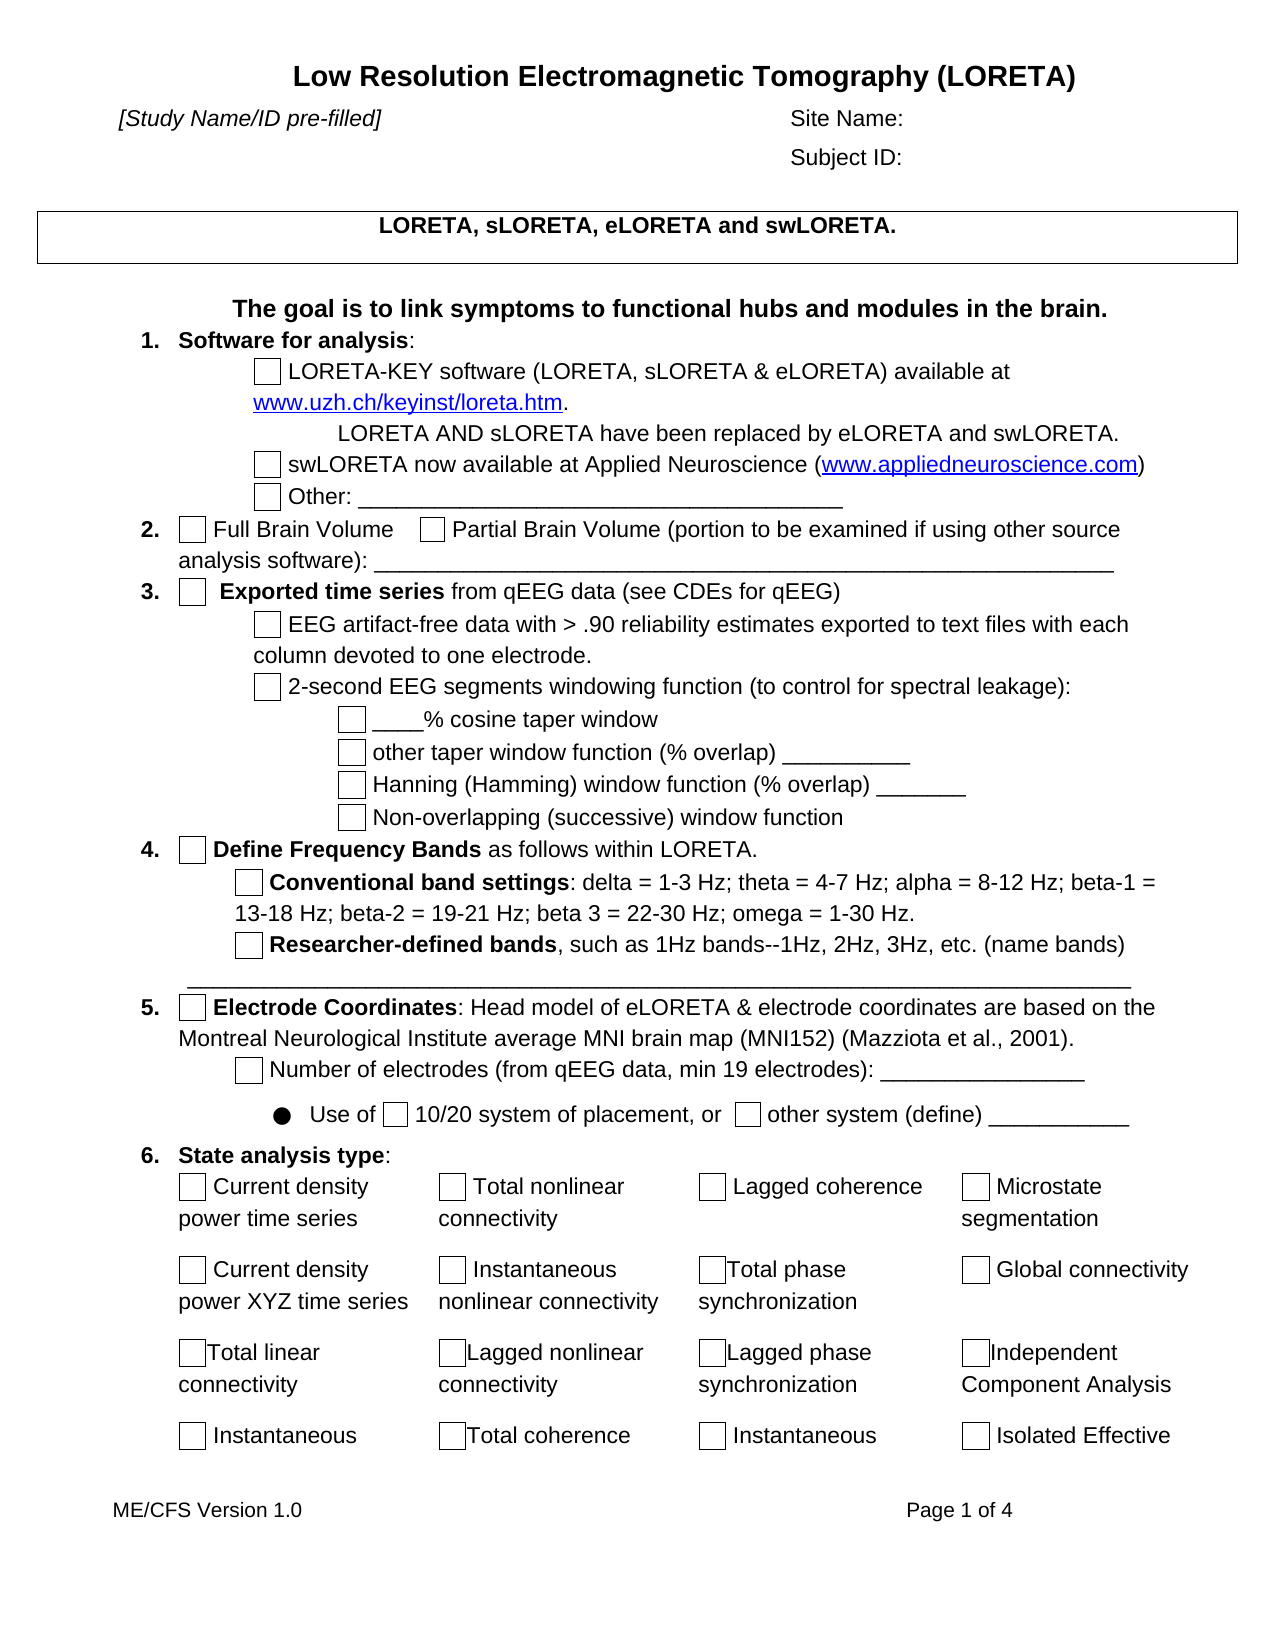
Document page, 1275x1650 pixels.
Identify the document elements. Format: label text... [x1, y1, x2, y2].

list Use of 10/20 system of placement, or other system (define) ___________ [272, 1088, 1162, 1135]
table_header LORETA, sLORETA, eLORETA and swLORETA. [38, 212, 1237, 262]
text Non-overlapping (successive) window function [262, 803, 1162, 831]
text LORETA AND sLORETA have been replaced by eLORETA and swLORETA. [253, 419, 1162, 446]
table_header Microstate segmentation [950, 1173, 1226, 1255]
table_header Current density power time series [167, 1173, 427, 1255]
table_header Total nonlinear connectivity [427, 1173, 687, 1255]
text 2-second EEG segments windowing function (to control for spectral leakage): [178, 672, 1162, 701]
text Other: ______________________________________ [253, 482, 1162, 511]
table_cell Total phase synchronization [687, 1255, 950, 1338]
text Researcher-defined bands, such as 1Hz bands--1Hz, 2Hz, 3Hz, etc. (name bands) __________________________________________________________________________ [187, 931, 1162, 989]
table_cell Global connectivity [950, 1255, 1226, 1338]
list Define Frequency Bands as follows within LORETA. [206, 836, 1162, 864]
list Electrode Coordinates: Head model of eLORETA & electrode coordinates are based on the Montreal Neurological Institute average MNI brain map (MNI152) (Mazziota et al., 2001). [141, 993, 1162, 1052]
text ____% cosine taper window [262, 705, 1162, 733]
table_cell Lagged nonlinear connectivity [427, 1339, 687, 1421]
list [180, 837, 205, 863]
text other taper window function (% overlap) __________ [262, 738, 1162, 766]
text EEG artifact-free data with > .90 reliability estimates exported to text files with each column devoted to one electrode. [253, 610, 1162, 669]
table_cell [950, 1421, 1226, 1474]
table_cell Total coherence [427, 1421, 687, 1474]
text LORETA-KEY software (LORETA, sLORETA & eLORETA) available at www.uzh.ch/keyinst/loreta.htm. [253, 357, 1162, 416]
table_cell Instantaneous nonlinear connectivity [427, 1255, 687, 1338]
table_header Lagged coherence [687, 1173, 950, 1255]
table_cell Total linear connectivity [167, 1339, 427, 1421]
text swLORETA now available at Applied Neuroscience (www.appliedneuroscience.com) [253, 450, 1162, 478]
table_cell Independent Component Analysis [950, 1339, 1226, 1421]
list Full Brain Volume Partial Brain Volume (portion to be examined if using other source analysis software): __________________________________________________________ [141, 515, 1162, 573]
list State analysis type: [141, 1142, 1162, 1168]
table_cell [167, 1421, 427, 1474]
text Conventional band settings: delta = 1-3 Hz; theta = 4-7 Hz; alpha = 8-12 Hz; beta-1 = 13-18 Hz; beta-2 = 19-21 Hz; beta 3 = 22-30 Hz; omega = 1-30 Hz. [234, 868, 1162, 927]
list Software for analysis: [141, 327, 1162, 353]
text The goal is to link symptoms to functional hubs and modules in the brain. [178, 294, 1162, 322]
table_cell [687, 1421, 950, 1474]
table_cell Lagged phase synchronization [687, 1339, 950, 1421]
text Hanning (Hamming) window function (% overlap) _______ [262, 770, 1162, 799]
table_cell Current density power XYZ time series [167, 1255, 427, 1338]
list Exported time series from qEEG data (see CDEs for qEEG) [141, 577, 1162, 606]
text Number of electrodes (from qEEG data, min 19 electrodes): ________________ [234, 1056, 1162, 1084]
